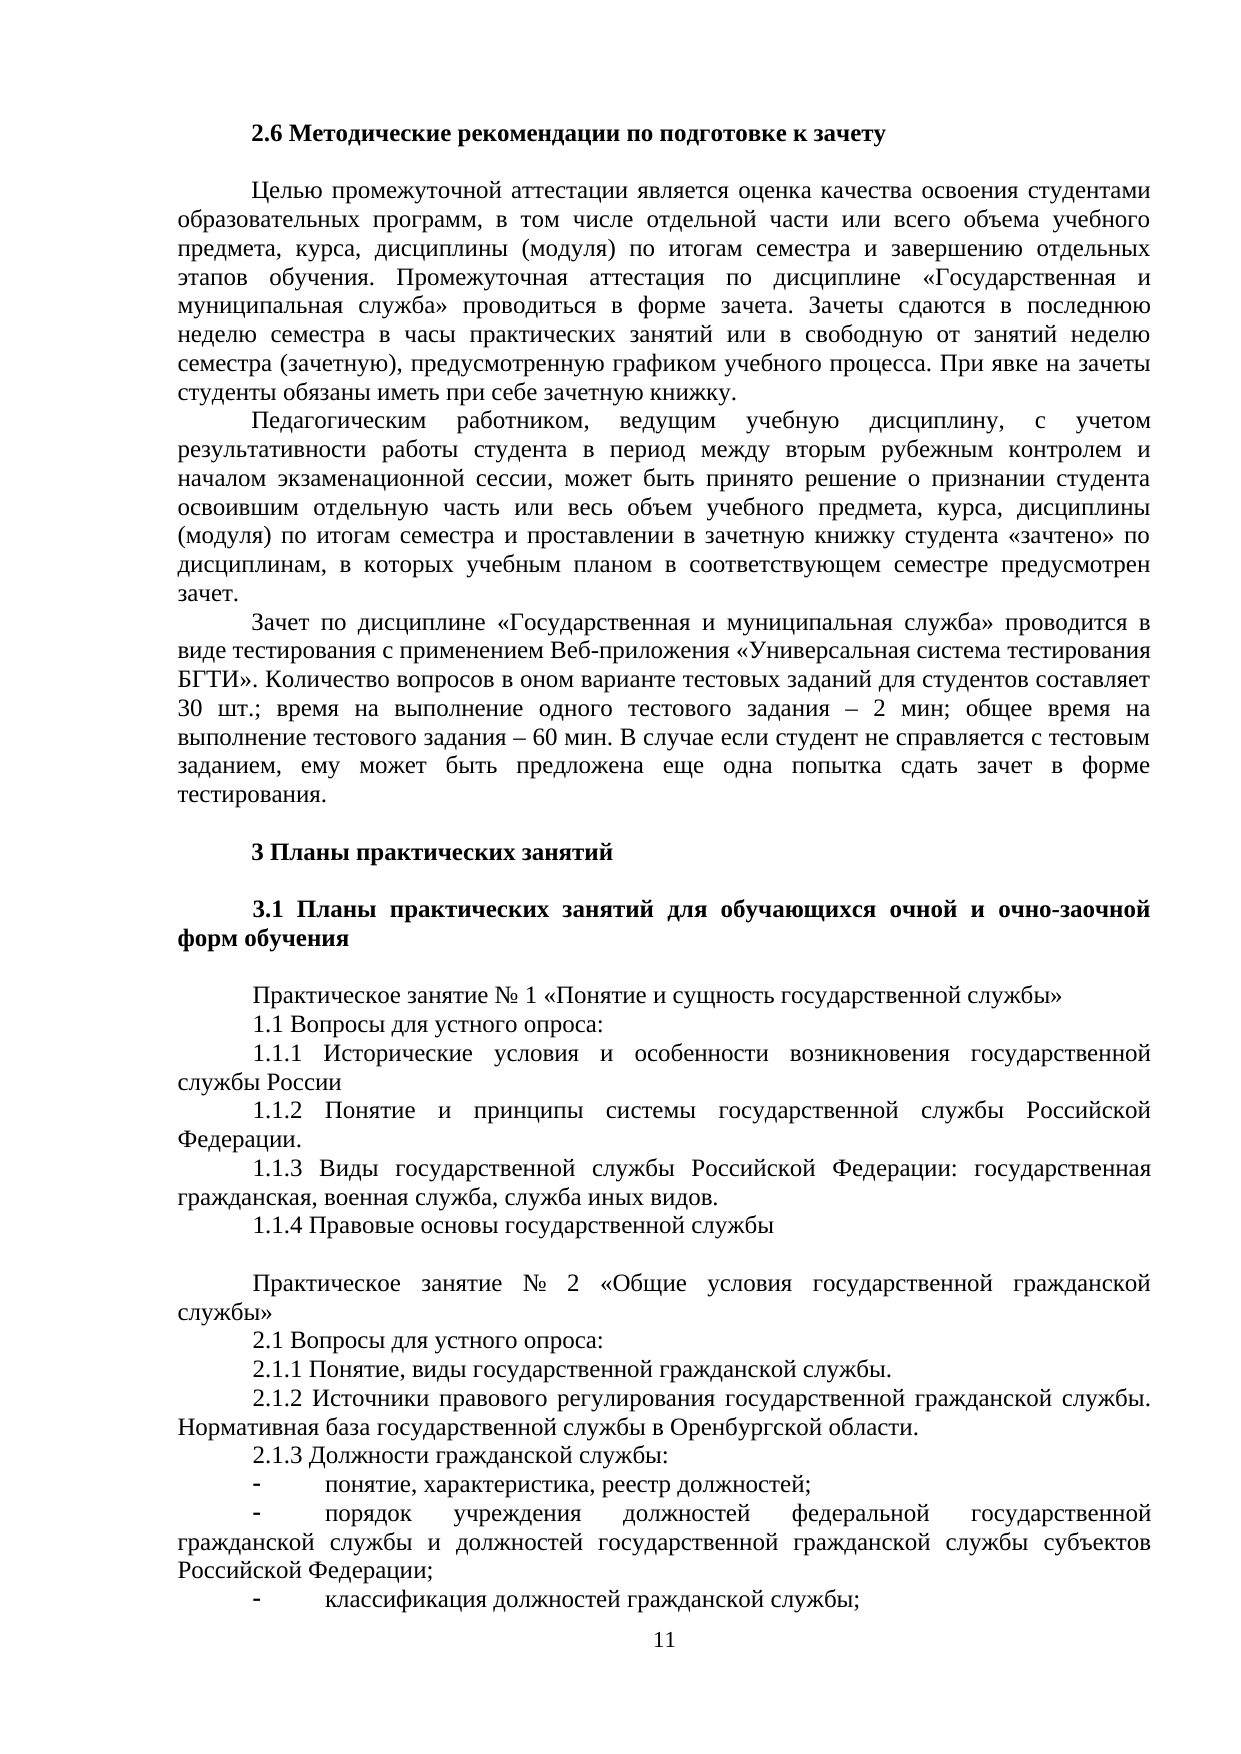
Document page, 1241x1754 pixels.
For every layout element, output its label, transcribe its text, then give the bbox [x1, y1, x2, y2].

text 2.1.2 Источники правового регулирования государственной гражданской службы. Нормативная база государственной службы в Оренбургской области. [177, 1383, 1152, 1441]
text Целью промежуточной аттестации является оценка качества освоения студентами образовательных программ, в том числе отдельной части или всего объема учебного предмета, курса, дисциплины (модуля) по итогам семестра и завершению отдельных этапов обучения. Промежуточная аттестация по дисциплине «Государственная и муниципальная служба» проводиться в форме зачета. Зачеты сдаются в последнюю неделю семестра в часы практических занятий или в свободную от занятий неделю семестра (зачетную), предусмотренную графиком учебного процесса. При явке на зачеты студенты обязаны иметь при себе зачетную книжку. [177, 176, 1152, 406]
text 3 Планы практических занятий [177, 837, 1152, 866]
text 2.1.3 Должности гражданской службы: [177, 1441, 1152, 1469]
text 1.1.1 Исторические условия и особенности возникновения государственной службы России [177, 1038, 1152, 1096]
text Практическое занятие № 2 «Общие условия государственной гражданской службы» [177, 1268, 1152, 1326]
text 1.1.3 Виды государственной службы Российской Федерации: государственная гражданская, военная служба, служба иных видов. [177, 1153, 1152, 1211]
text 2.6 Методические рекомендации по подготовке к зачету [177, 118, 1152, 147]
text Практическое занятие № 1 «Понятие и сущность государственной службы» [177, 981, 1152, 1009]
list порядок учреждения должностей федеральной государственной гражданской службы и должностей государственной гражданской службы субъектов Российской Федерации; [177, 1498, 1152, 1584]
text Педагогическим работником, ведущим учебную дисциплину, с учетом результативности работы студента в период между вторым рубежным контролем и началом экзаменационной сессии, может быть принято решение о признании студента освоившим отдельную часть или весь объем учебного предмета, курса, дисциплины (модуля) по итогам семестра и проставлении в зачетную книжку студента «зачтено» по дисциплинам, в которых учебным планом в соответствующем семестре предусмотрен зачет. [177, 406, 1152, 607]
text 2.1 Вопросы для устного опроса: [177, 1326, 1152, 1354]
text 1.1.4 Правовые основы государственной службы [177, 1211, 1152, 1239]
text 2.1.1 Понятие, виды государственной гражданской службы. [177, 1354, 1152, 1383]
text 1.1.2 Понятие и принципы системы государственной службы Российской Федерации. [177, 1096, 1152, 1153]
text 1.1 Вопросы для устного опроса: [177, 1009, 1152, 1038]
list классификация должностей гражданской службы; [177, 1584, 1152, 1613]
list понятие, характеристика, реестр должностей; [177, 1469, 1152, 1498]
text 3.1 Планы практических занятий для обучающихся очной и очно-заочной форм обучения [177, 894, 1152, 952]
text Зачет по дисциплине «Государственная и муниципальная служба» проводится в виде тестирования с применением Веб-приложения «Универсальная система тестирования БГТИ». Количество вопросов в оном варианте тестовых заданий для студентов составляет 30 шт.; время на выполнение одного тестового задания – 2 мин; общее время на выполнение тестового задания – 60 мин. В случае если студент не справляется с тестовым заданием, ему может быть предложена еще одна попытка сдать зачет в форме тестирования. [177, 607, 1152, 808]
